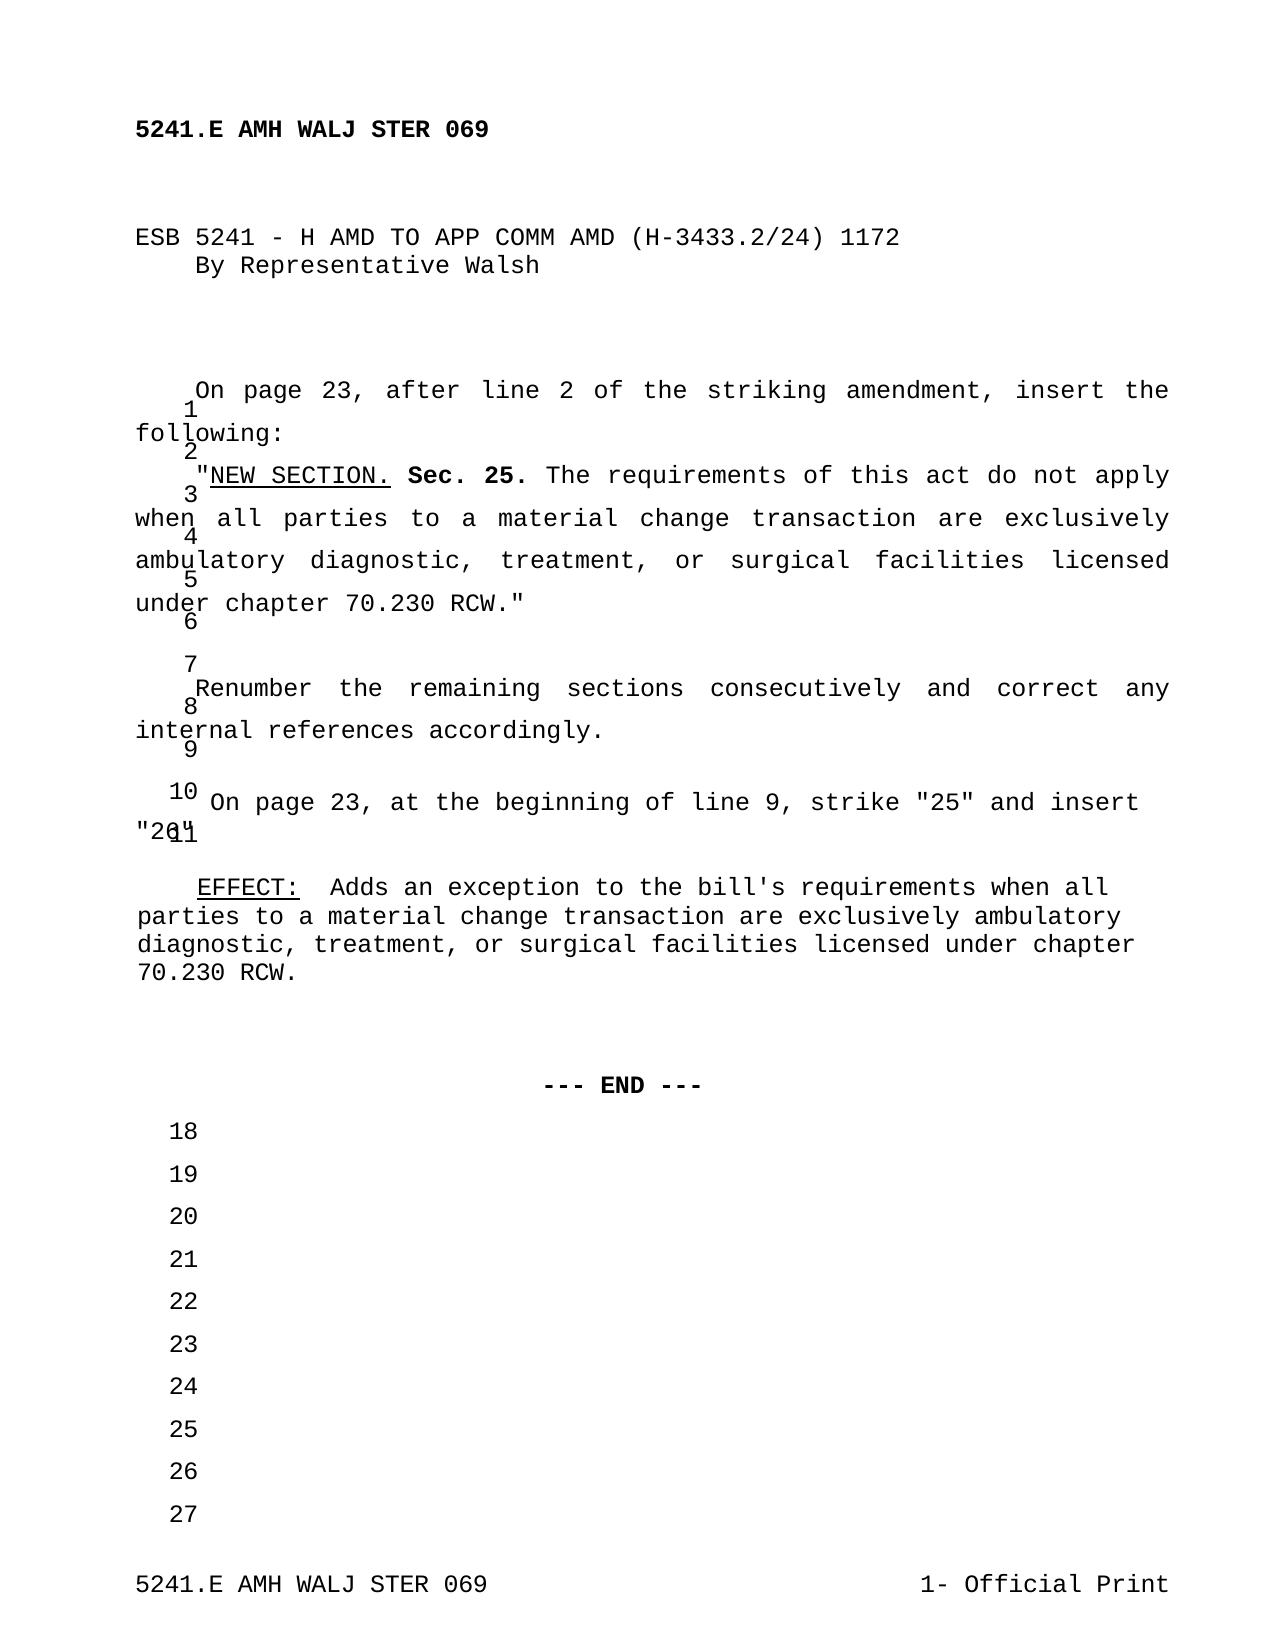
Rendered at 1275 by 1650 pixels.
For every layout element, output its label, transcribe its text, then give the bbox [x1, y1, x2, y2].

text - [135, 224, 1170, 252]
text On page 23, at the beginning of line 9, strike "25" and insert "26" [135, 790, 1170, 847]
text --- END --- [75, 1059, 1170, 1102]
text On page 23, after line 2 of the striking amendment, insert the following: [135, 365, 1170, 450]
text "NEW SECTION. Sec. 25. The requirements of this act do not apply when all parties to a material change transaction are exclusively ambulatory diagnostic, treatment, or surgical facilities licensed under chapter 70.230 RCW." [135, 450, 1170, 620]
text Renumber the remaining sections consecutively and correct any internal references accordingly. [135, 662, 1170, 747]
